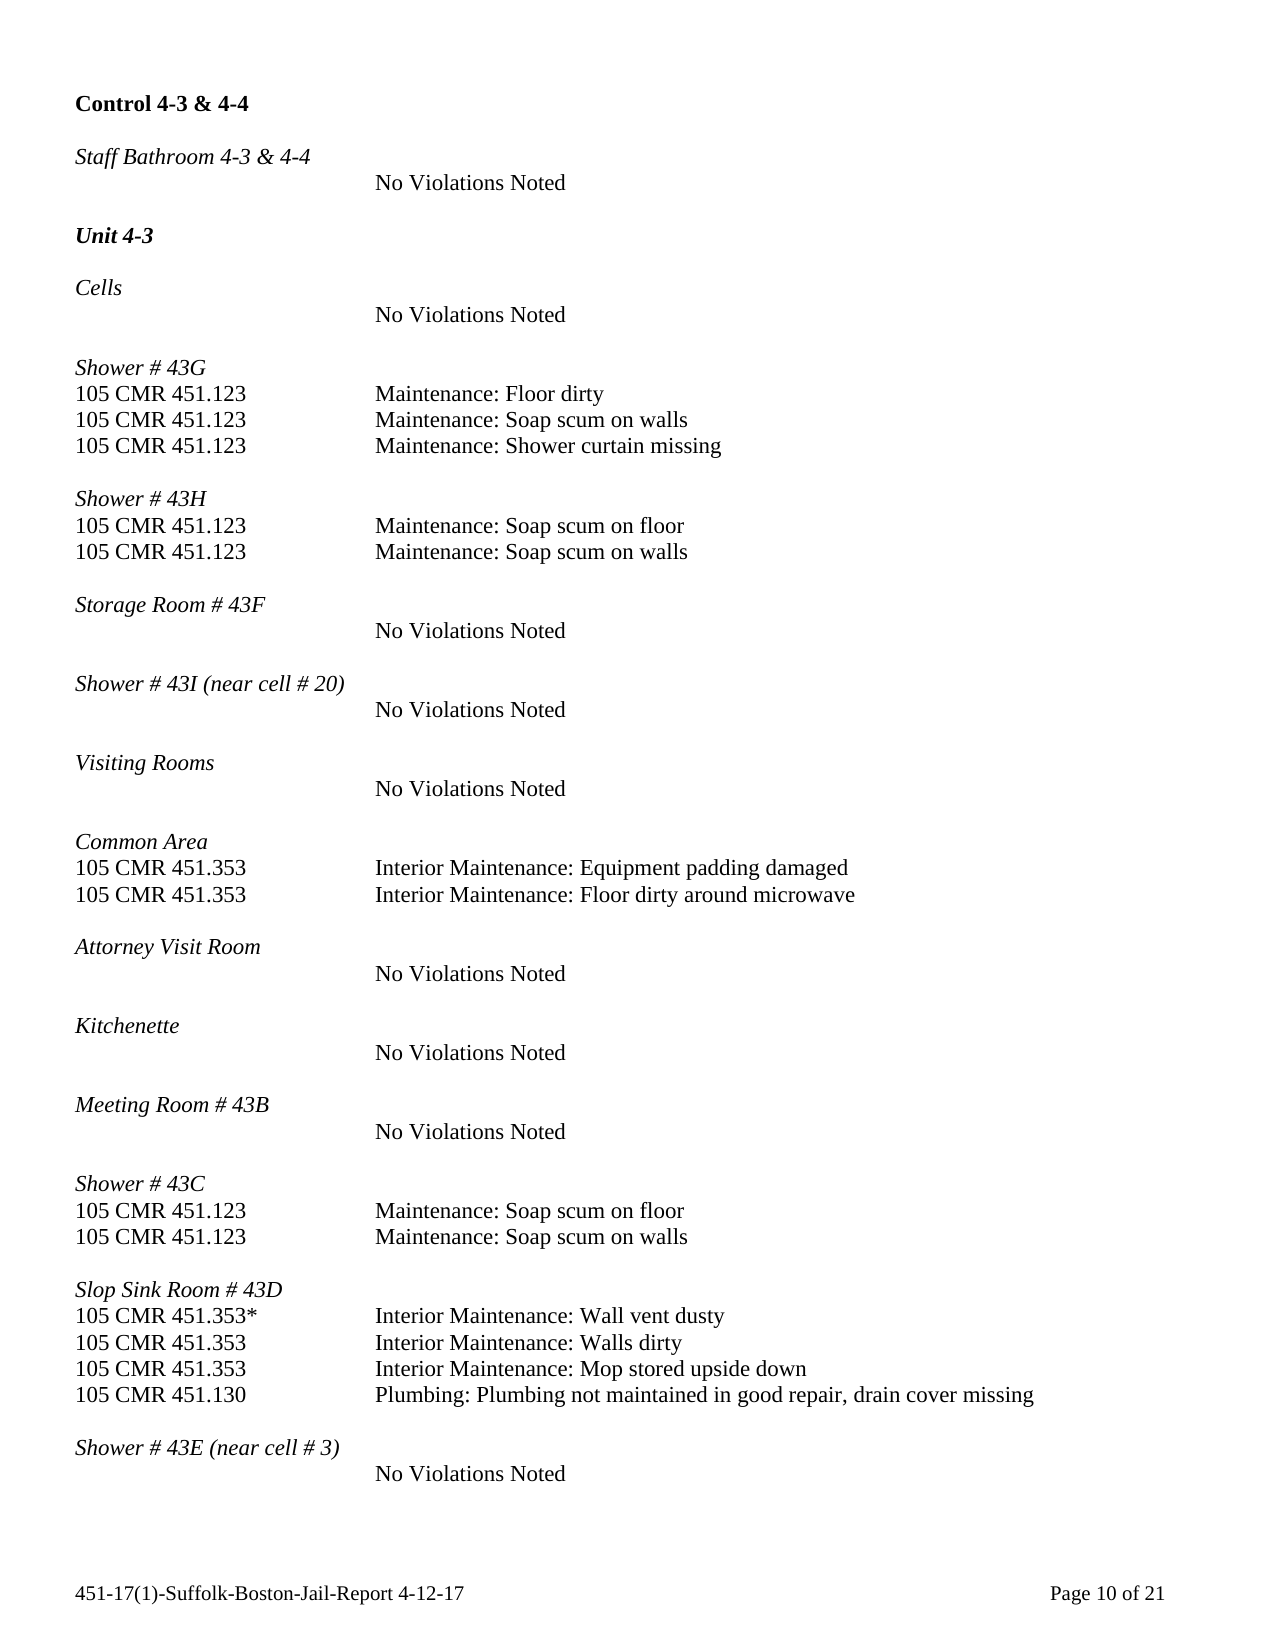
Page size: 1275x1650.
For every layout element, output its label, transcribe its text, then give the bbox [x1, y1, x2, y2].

text Staff Bathroom 4-3 & 4-4 [75, 143, 1200, 169]
text Storage Room # 43F [75, 591, 1200, 617]
text Kitchenette [75, 1012, 1200, 1039]
text No Violations Noted [75, 960, 1200, 986]
text Shower # 43E (near cell # 3) [75, 1434, 1200, 1460]
text No Violations Noted [75, 617, 1200, 643]
text Cells [75, 274, 1200, 301]
text Unit 4-3 [75, 222, 1200, 248]
text Visiting Rooms [75, 749, 1200, 775]
text No Violations Noted [75, 1118, 1200, 1144]
text 105 CMR 451.123 Maintenance: Soap scum on walls [75, 1223, 1200, 1249]
text 105 CMR 451.353* Interior Maintenance: Wall vent dusty [75, 1302, 1200, 1329]
text Shower # 43H [75, 485, 1200, 512]
text Shower # 43I (near cell # 20) [75, 670, 1200, 696]
text No Violations Noted [75, 696, 1200, 722]
text No Violations Noted [75, 169, 1200, 195]
text Meeting Room # 43B [75, 1091, 1200, 1118]
text 105 CMR 451.123 Maintenance: Soap scum on walls [75, 406, 1200, 433]
text No Violations Noted [75, 775, 1200, 802]
text 105 CMR 451.123 Maintenance: Floor dirty [75, 380, 1200, 406]
text Shower # 43G [75, 353, 1200, 380]
text 105 CMR 451.123 Maintenance: Soap scum on floor [75, 512, 1200, 538]
text Control 4-3 & 4-4 [75, 90, 1200, 116]
text 105 CMR 451.123 Maintenance: Soap scum on walls [75, 538, 1200, 564]
text No Violations Noted [75, 1460, 1200, 1487]
text 105 CMR 451.353 Interior Maintenance: Equipment padding damaged [75, 854, 1200, 881]
text No Violations Noted [75, 1039, 1200, 1065]
text Shower # 43C [75, 1171, 1200, 1197]
text 105 CMR 451.353 Interior Maintenance: Floor dirty around microwave [75, 881, 1200, 907]
text 105 CMR 451.353 Interior Maintenance: Walls dirty [75, 1329, 1200, 1355]
text 105 CMR 451.353 Interior Maintenance: Mop stored upside down [75, 1355, 1200, 1381]
text 105 CMR 451.123 Maintenance: Shower curtain missing [75, 433, 1200, 459]
text 105 CMR 451.123 Maintenance: Soap scum on floor [75, 1197, 1200, 1223]
text Attorney Visit Room [75, 933, 1200, 960]
text Common Area [75, 828, 1200, 854]
text Slop Sink Room # 43D [75, 1276, 1200, 1302]
text No Violations Noted [75, 301, 1200, 327]
text 105 CMR 451.130 Plumbing: Plumbing not maintained in good repair, drain cover missing [75, 1381, 1200, 1408]
